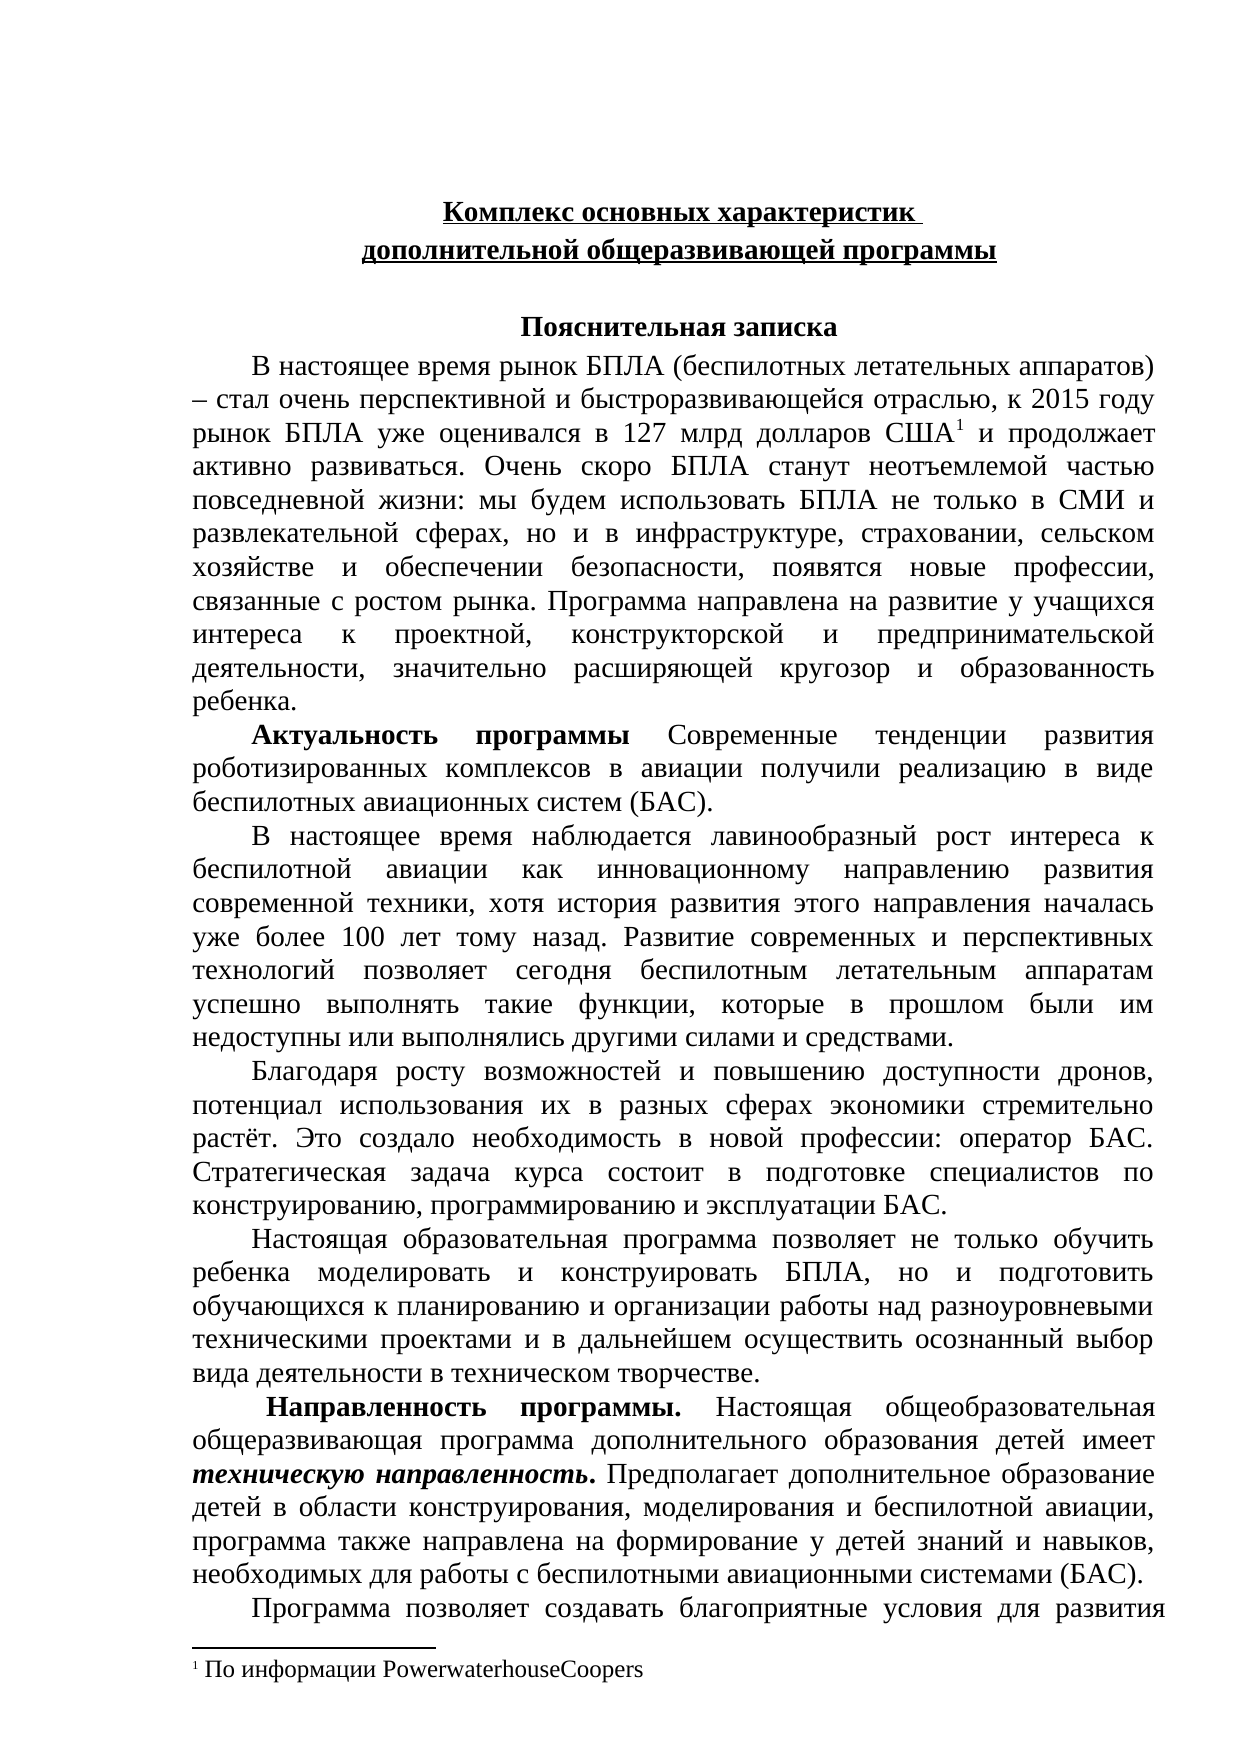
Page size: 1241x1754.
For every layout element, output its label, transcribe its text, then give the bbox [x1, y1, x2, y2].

text Актуальность программы Современные тенденции развития роботизированных комплексов в авиации получили реализацию в виде беспилотных авиационных систем (БАС). [192, 717, 1154, 817]
text дополнительной общеразвивающей программы [192, 232, 1166, 266]
text В настоящее время рынок БПЛА (беспилотных летательных аппаратов) – стал очень перспективной и быстроразвивающейся отраслью, к 2015 году рынок БПЛА уже оценивался в 127 млрд долларов США и продолжает активно развиваться. Очень скоро БПЛА станут неотъемлемой частью повседневной жизни: мы будем использовать БПЛА не только в СМИ и развлекательной сферах, но и в инфраструктуре, страховании, сельском хозяйстве и обеспечении безопасности, появятся новые профессии, связанные с ростом рынка. Программа направлена на развитие у учащихся интереса к проектной, конструкторской и предпринимательской деятельности, значительно расширяющей кругозор и образованность ребенка. [192, 348, 1155, 717]
text Пояснительная записка [192, 309, 1166, 343]
text В настоящее время наблюдается лавинообразный рост интереса к беспилотной авиации как инновационному направлению развития современной техники, хотя история развития этого направления началась уже более 100 лет тому назад. Развитие современных и перспективных технологий позволяет сегодня беспилотным летательным аппаратам успешно выполнять такие функции, которые в прошлом были им недоступны или выполнялись другими силами и средствами. [192, 818, 1154, 1053]
text Благодаря росту возможностей и повышению доступности дронов, потенциал использования их в разных сферах экономики стремительно растёт. Это создало необходимость в новой профессии: оператор БАС. Стратегическая задача курса состоит в подготовке специалистов по конструированию, программированию и эксплуатации БАС. [192, 1053, 1154, 1221]
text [192, 1590, 1166, 1623]
text Направленность программы. Настоящая общеобразовательная общеразвивающая программа дополнительного образования детей имеет техническую направленность. Предполагает дополнительное образование детей в области конструирования, моделирования и беспилотной авиации, программа также направлена на формирование у детей знаний и навыков, необходимых для работы с беспилотными авиационными системами (БАС). [192, 1389, 1156, 1590]
text Настоящая образовательная программа позволяет не только обучить ребенка моделировать и конструировать БПЛА, но и подготовить обучающихся к планированию и организации работы над разноуровневыми техническими проектами и в дальнейшем осуществить осознанный выбор вида деятельности в техническом творчестве. [192, 1221, 1154, 1389]
text Комплекс основных характеристик [192, 194, 1166, 227]
